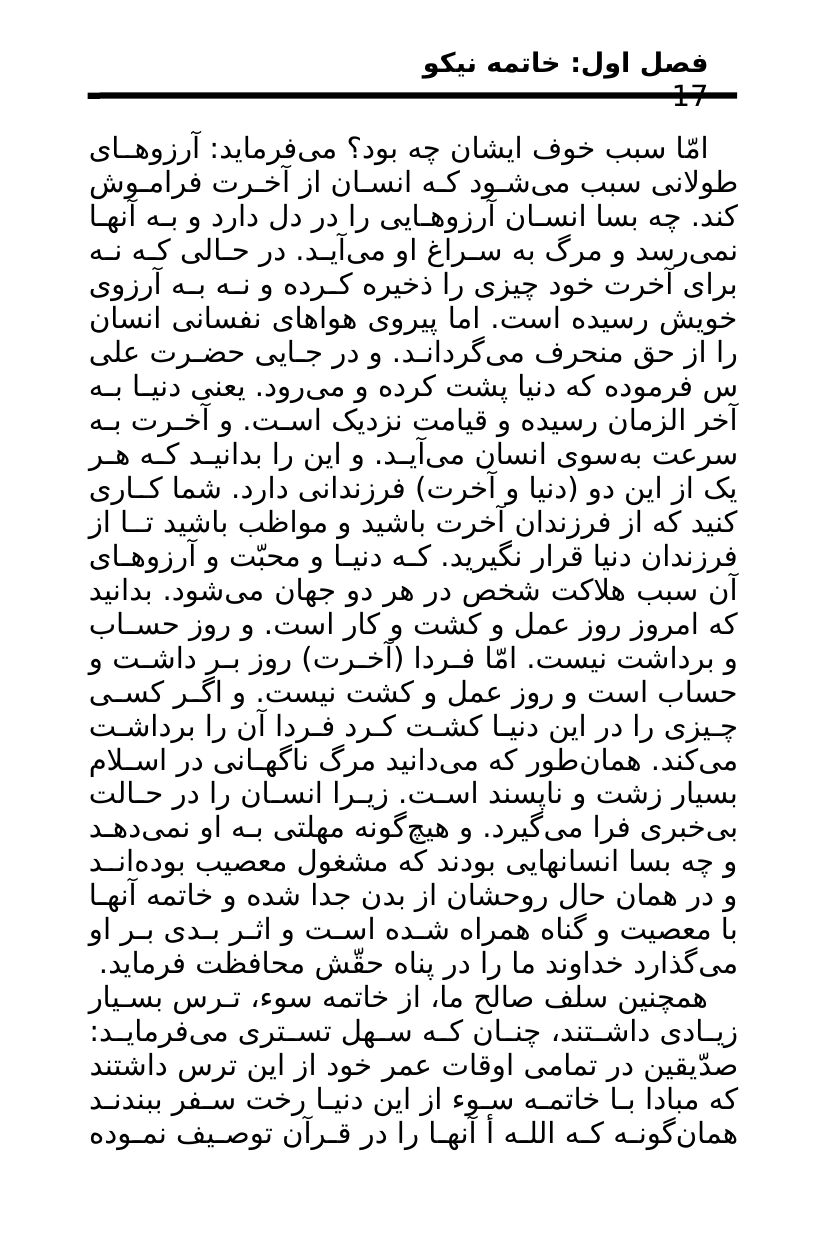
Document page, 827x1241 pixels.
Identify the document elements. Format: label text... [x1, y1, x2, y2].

text امّا سبب خوف ایشان چه بود؟ می‌فرماید: آرزوهای طولانی سبب می‌شود که انسان از آخرت فراموش کند. چه بسا انسان آرزوهایی را در دل دارد و به آنها نمی‌رسد و مرگ به سراغ او می‌آید. در حالی که نه برای آخرت خود چیزی را ذخیره کرده و نه به آرزوی خویش رسیده است. اما پیروی هواهای نفسانی انسان را از حق منحرف می‌گرداند. و در جایی حضرت علی س فرموده که دنیا پشت کرده و می‌رود. یعنی دنیا به آخر الزمان رسیده و قیامت نزدیک است. و آخرت به سرعت به‌سوی انسان می‌آید. و این را بدانید که هر یک از این دو (دنیا و آخرت) فرزندانی دارد. شما کاری کنید که از فرزندان آخرت باشید و مواظب باشید تا از فرزندان دنیا قرار نگیرید. که دنیا و محبّت و آرزوهای آن سبب هلاکت شخص در هر دو جهان می‌شود. بدانید که امروز روز عمل و کشت و کار است. و روز حساب و برداشت نیست. امّا فردا (آخرت) روز بر داشت و حساب است و روز عمل و کشت نیست. و اگر کسی چیزی را در این دنیا کشت کرد فردا آن را برداشت می‌کند. همان‌طور که می‌دانید مرگ ناگهانی در اسلام بسیار زشت و ناپسند است. زیرا انسان را در حالت بی‌خبری فرا می‌گیرد. و هیچ‌گونه مهلتی به او نمی‌دهد و چه بسا انسانهایی بودند که مشغول معصیب بوده‌اند و در همان حال روحشان از بدن جدا شده و خاتمه آنها با معصیت و گناه همراه شده است و اثر بدی بر او می‌گذارد خداوند ما را در پناه حقّش محافظت فرماید. [89, 132, 738, 981]
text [89, 981, 738, 1150]
